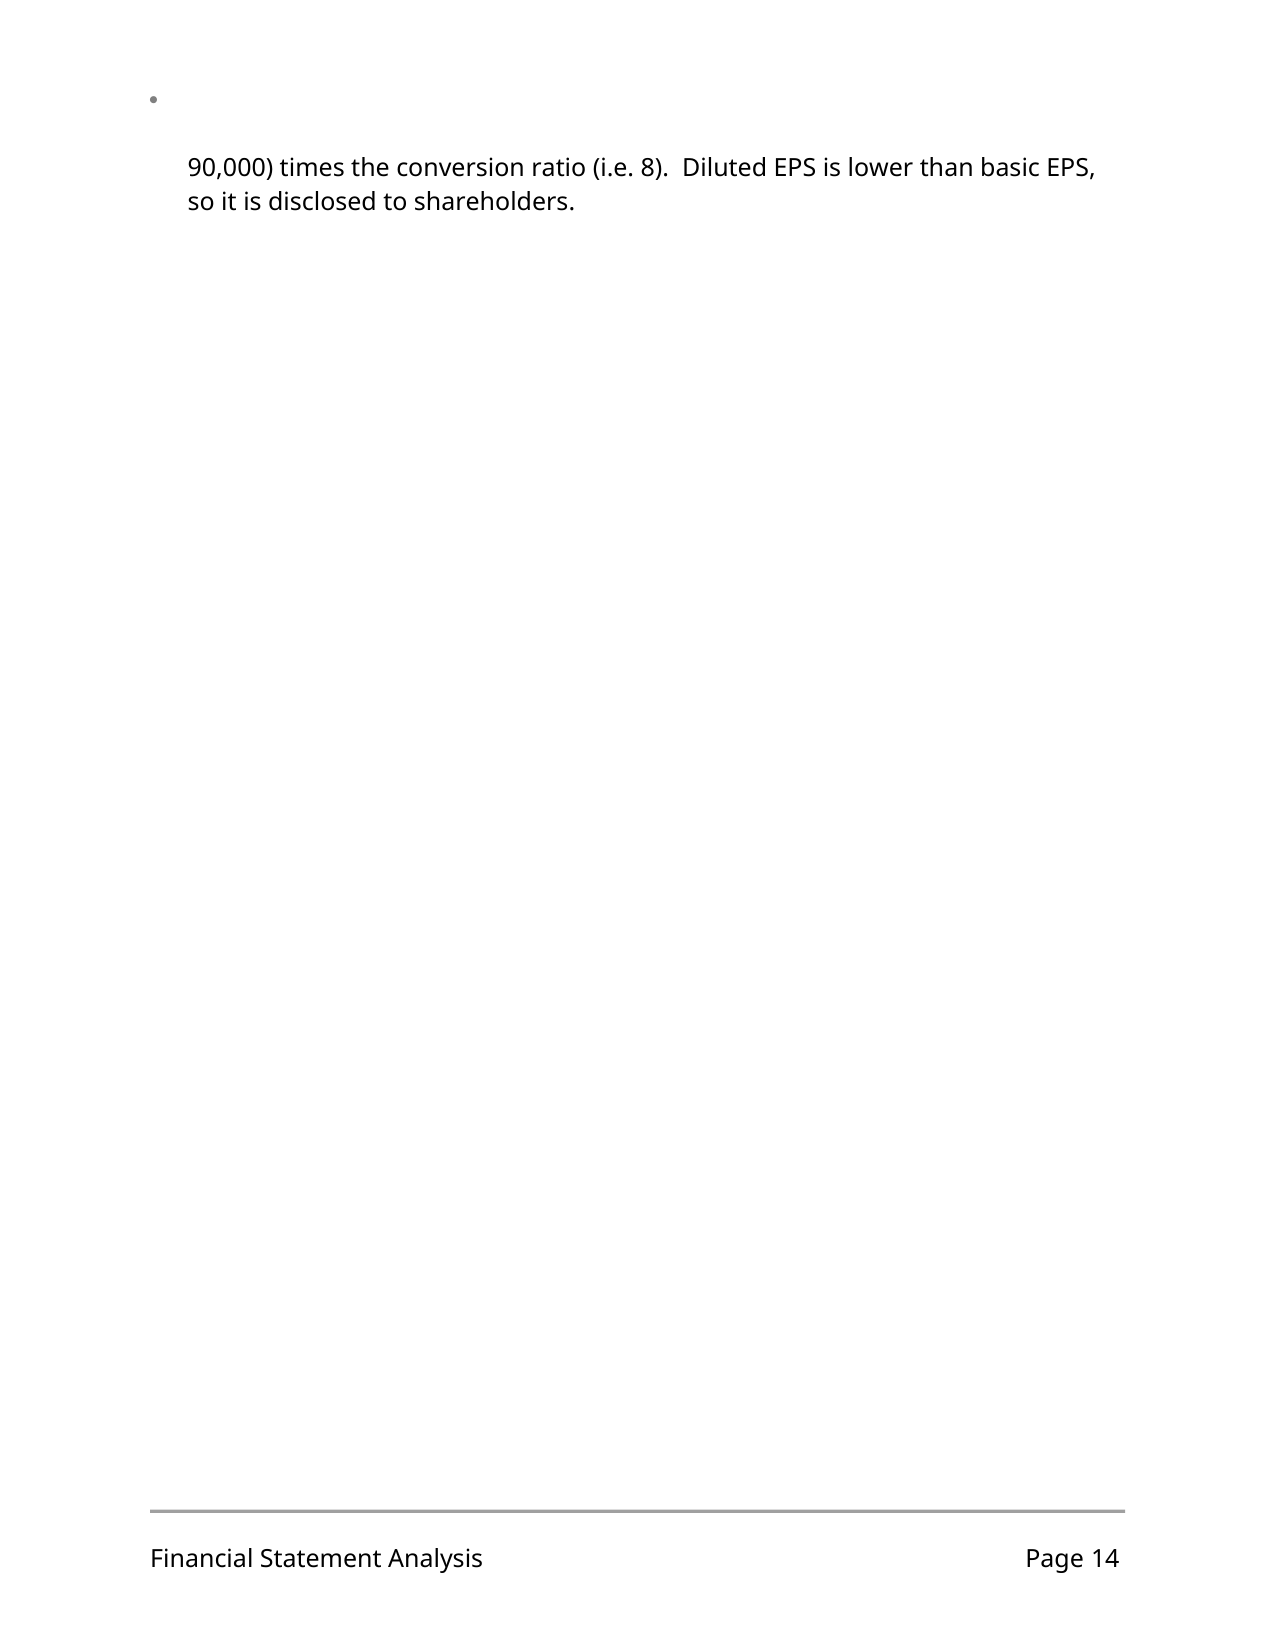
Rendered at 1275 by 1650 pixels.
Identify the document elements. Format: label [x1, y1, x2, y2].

text [187, 150, 1125, 218]
